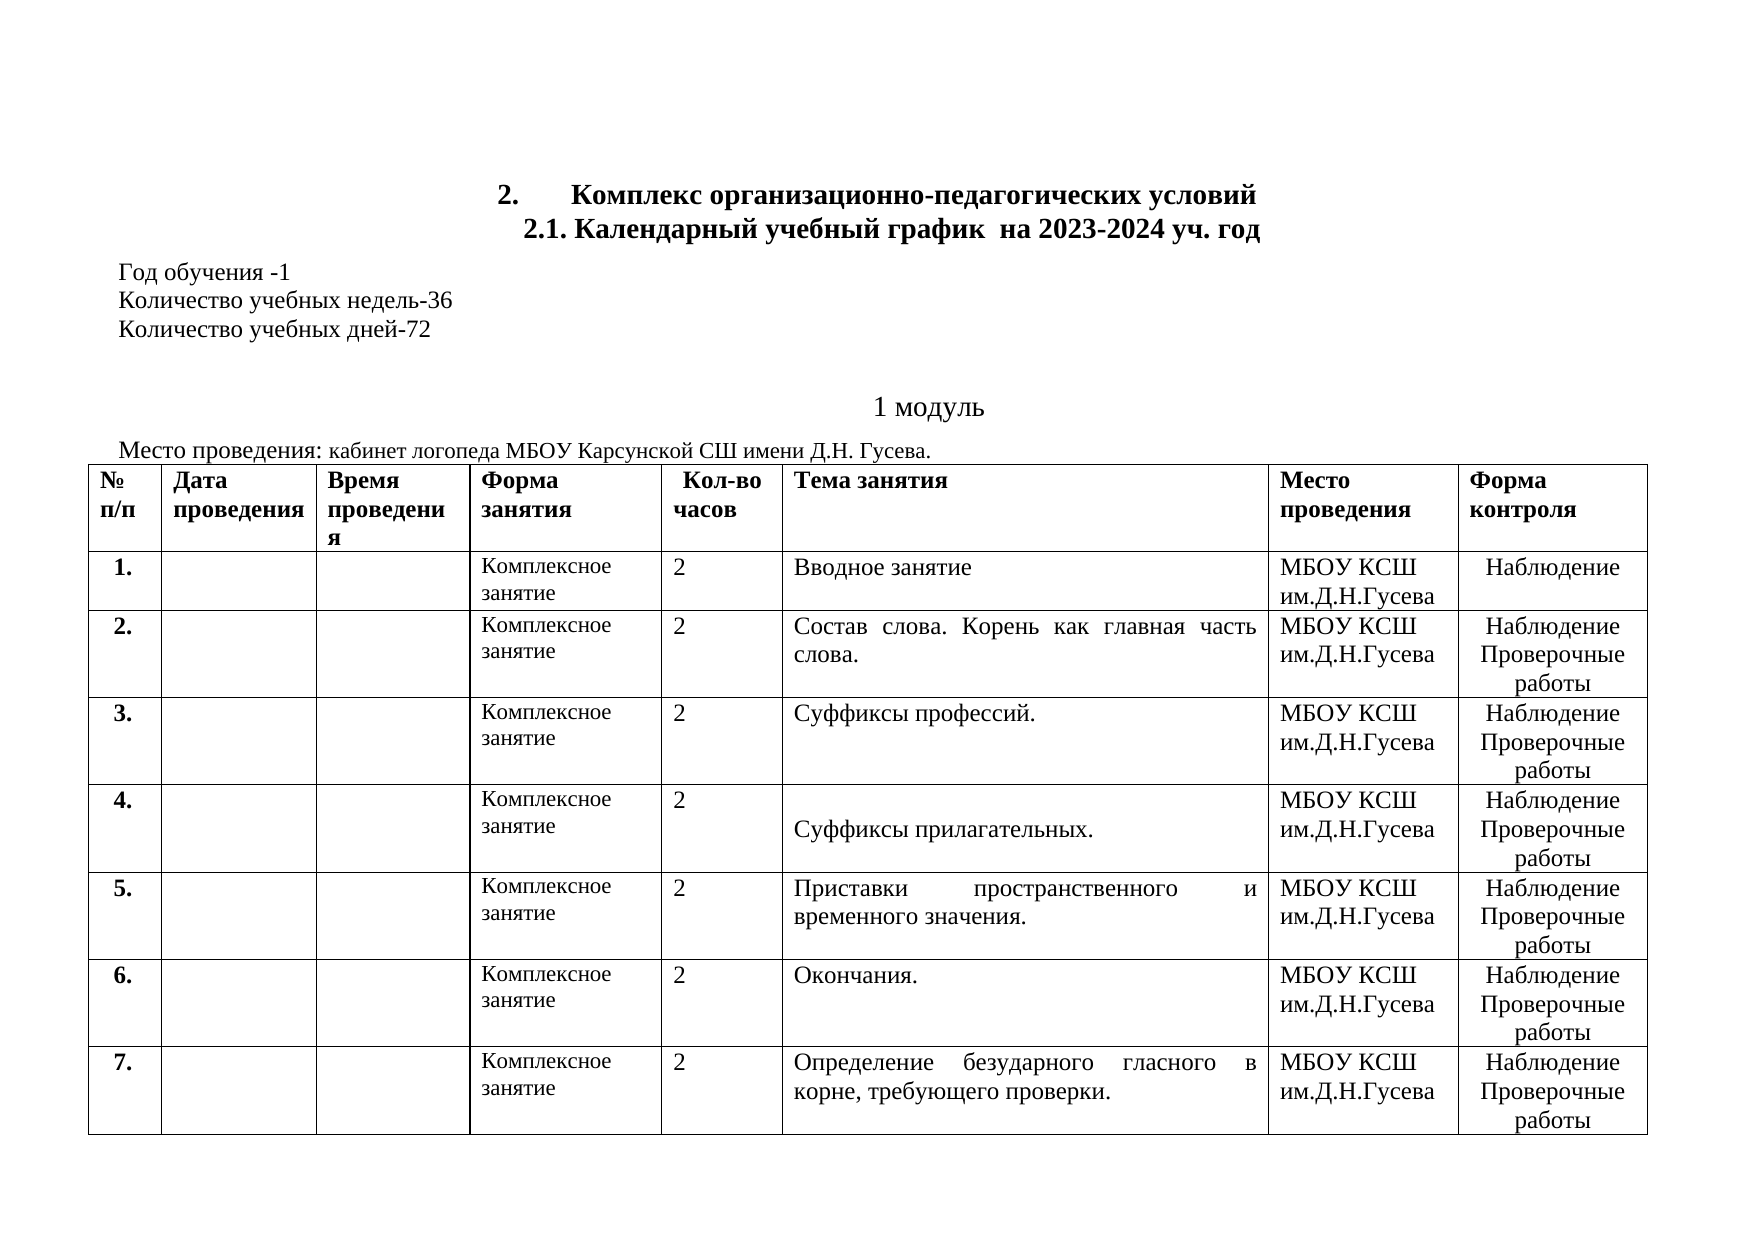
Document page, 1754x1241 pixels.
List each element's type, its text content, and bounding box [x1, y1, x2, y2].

table_cell [89, 552, 161, 610]
table_header Время проведения [317, 465, 469, 551]
table_cell [162, 785, 316, 872]
table_header Дата проведения [162, 465, 316, 551]
table_cell 2 [662, 698, 782, 784]
table_cell Определение безударного гласного в корне, требующего проверки. [783, 1047, 1268, 1133]
table_cell [162, 698, 316, 784]
table_cell [89, 611, 161, 697]
table_cell [89, 785, 161, 872]
table_cell [317, 611, 469, 697]
table_cell 2 [662, 611, 782, 697]
table_cell МБОУ КСШ им.Д.Н.Гусева [1269, 960, 1458, 1046]
table_header Тема занятия [783, 465, 1268, 551]
table_cell [317, 960, 469, 1046]
table_cell [162, 611, 316, 697]
table_cell [162, 552, 316, 610]
table_cell 2 [662, 1047, 782, 1133]
table_cell Суффиксы профессий. [783, 698, 1268, 784]
table_cell Комплексное занятие [471, 552, 661, 610]
table_cell 2 [662, 552, 782, 610]
table_cell 2 [662, 785, 782, 872]
table_cell [317, 785, 469, 872]
table_cell [317, 873, 469, 959]
table_cell [162, 873, 316, 959]
table_cell Состав слова. Корень как главная часть слова. [783, 611, 1268, 697]
table_cell 2 [662, 960, 782, 1046]
table_cell МБОУ КСШ им.Д.Н.Гусева [1269, 611, 1458, 697]
table_cell [89, 698, 161, 784]
text Количество учебных дней-72 [118, 314, 1636, 343]
table_cell МБОУ КСШ им.Д.Н.Гусева [1269, 873, 1458, 959]
list Комплекс организационно-педагогических условий [118, 177, 1636, 211]
text Количество учебных недель-36 [118, 286, 1636, 314]
table_cell [89, 873, 161, 959]
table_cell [1269, 1047, 1458, 1133]
table_cell Наблюдение [1459, 552, 1647, 610]
table_cell МБОУ КСШ им.Д.Н.Гусева [1269, 552, 1458, 610]
table_cell Наблюдение Проверочные работы [1459, 873, 1647, 959]
table_header № п/п [89, 465, 161, 551]
table_cell [317, 698, 469, 784]
table_cell [162, 960, 316, 1046]
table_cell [1459, 1047, 1647, 1133]
table_cell Окончания. [783, 960, 1268, 1046]
table_cell Наблюдение Проверочные работы [1459, 785, 1647, 872]
table_cell [162, 1047, 316, 1133]
table_cell 2 [662, 873, 782, 959]
table_header Место проведения [1269, 465, 1458, 551]
text Год обучения -1 [118, 257, 1636, 286]
table_header Форма контроля [1459, 465, 1647, 551]
text 1 модуль [148, 389, 1636, 423]
text Место проведения: кабинет логопеда МБОУ Карсунской СШ имени Д.Н. Гусева. [118, 435, 1636, 464]
table_cell [89, 1047, 161, 1133]
table_cell [317, 1047, 469, 1133]
table_cell Комплексное занятие [471, 611, 661, 697]
table_cell [89, 960, 161, 1046]
table_header Форма занятия [471, 465, 661, 551]
table_header Кол-во часов [662, 465, 782, 551]
table_cell МБОУ КСШ им.Д.Н.Гусева [1269, 698, 1458, 784]
table_cell Комплексное занятие [471, 698, 661, 784]
table_cell МБОУ КСШ им.Д.Н.Гусева [1269, 785, 1458, 872]
table_cell [317, 552, 469, 610]
table_cell Наблюдение Проверочные работы [1459, 611, 1647, 697]
table_cell Вводное занятие [783, 552, 1268, 610]
table_cell Суффиксы прилагательных. [783, 785, 1268, 872]
table_cell Наблюдение Проверочные работы [1459, 960, 1647, 1046]
text 2.1. Календарный учебный график на 2023-2024 уч. год [148, 211, 1636, 244]
table_cell Приставки пространственного и временного значения. [783, 873, 1268, 959]
table_cell Комплексное занятие [471, 960, 661, 1046]
table_cell Комплексное занятие [471, 1047, 661, 1133]
table_cell Комплексное занятие [471, 785, 661, 872]
table_cell Комплексное занятие [471, 873, 661, 959]
table_cell Наблюдение Проверочные работы [1459, 698, 1647, 784]
